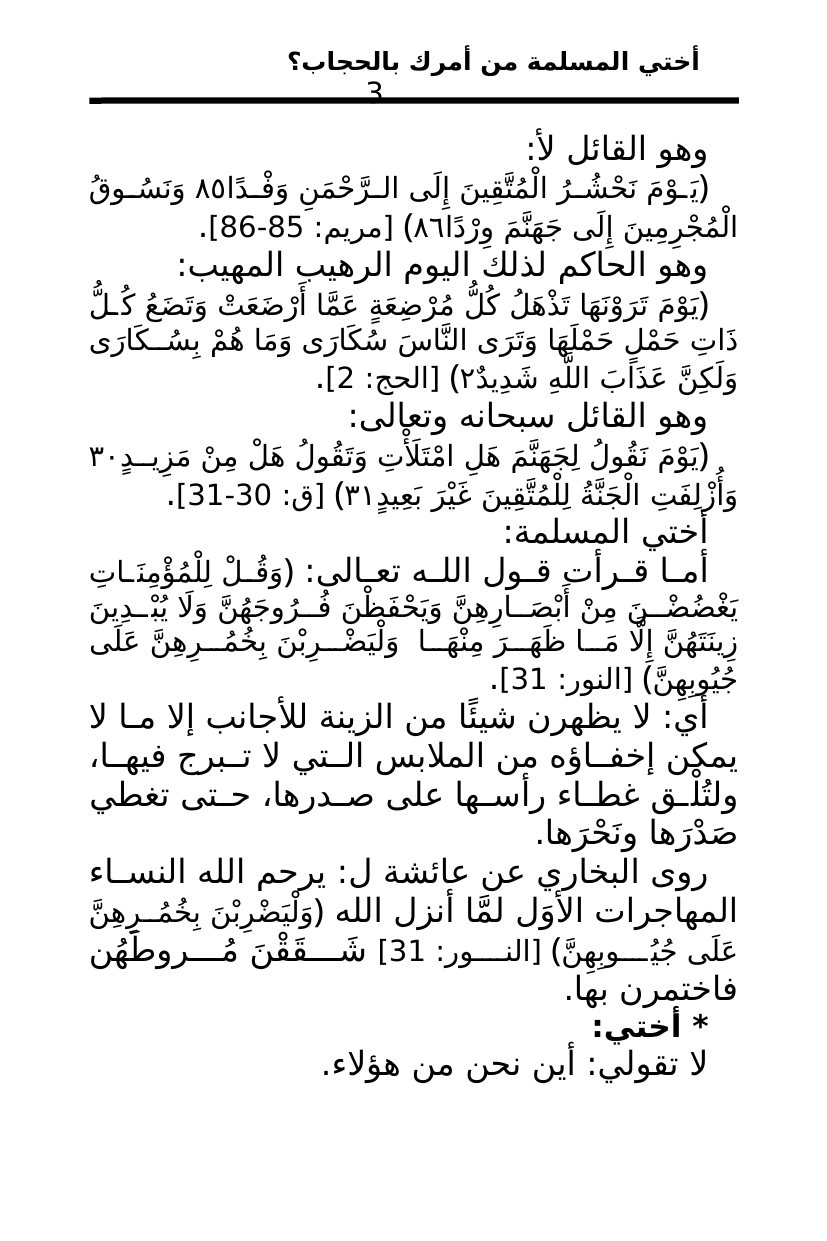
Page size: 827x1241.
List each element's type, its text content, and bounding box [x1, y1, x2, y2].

text روى البخاري عن عائشة ل: يرحم الله النساء المهاجرات الأوَل لمَّا أنزل الله ﴿وَلْيَضْرِبْنَ بِخُمُرِهِنَّ عَلَى جُيُوبِهِنَّ﴾ [النور: 31] شَقَقْنَ مُروطَهُن فاختمرن بها. [89, 853, 738, 1008]
text أما قرأت قول الله تعالى: ﴿وَقُلْ لِلْمُؤْمِنَاتِ يَغْضُضْنَ مِنْ أَبْصَارِهِنَّ وَيَحْفَظْنَ فُرُوجَهُنَّ وَلَا يُبْدِينَ زِينَتَهُنَّ إِلَّا مَا ظَهَرَ مِنْهَا وَلْيَضْرِبْنَ بِخُمُرِهِنَّ عَلَى جُيُوبِهِنَّ﴾ [النور: 31]. [89, 552, 738, 697]
text * أختي: [89, 1008, 738, 1044]
text لا تقولي: أين نحن من هؤلاء. [89, 1044, 738, 1083]
text أي: لا يظهرن شيئًا من الزينة للأجانب إلا ما لا يمكن إخفاؤه من الملابس التي لا تبرج فيها، ولتُلْق غطاء رأسها على صدرها، حتى تغطي صَدْرَها ونَحْرَها. [89, 697, 738, 853]
text ﴿يَوْمَ نَحْشُرُ الْمُتَّقِينَ إِلَى الرَّحْمَنِ وَفْدًا٨٥ وَنَسُوقُ الْمُجْرِمِينَ إِلَى جَهَنَّمَ وِرْدًا٨٦﴾ [مريم: 85-86]. [89, 168, 738, 246]
text وهو القائل سبحانه وتعالى: [89, 396, 738, 435]
text ﴿يَوْمَ نَقُولُ لِجَهَنَّمَ هَلِ امْتَلَأْتِ وَتَقُولُ هَلْ مِنْ مَزِيدٍ٣٠ وَأُزْلِفَتِ الْجَنَّةُ لِلْمُتَّقِينَ غَيْرَ بَعِيدٍ٣١﴾ [ق: 30-31]. [89, 435, 738, 513]
text أختي المسلمة: [89, 513, 738, 552]
text وهو القائل ﻷ: [89, 129, 738, 168]
text ﴿يَوْمَ تَرَوْنَهَا تَذْهَلُ كُلُّ مُرْضِعَةٍ عَمَّا أَرْضَعَتْ وَتَضَعُ كُلُّ ذَاتِ حَمْلٍ حَمْلَهَا وَتَرَى النَّاسَ سُكَارَى وَمَا هُمْ بِسُكَارَى وَلَكِنَّ عَذَابَ اللَّهِ شَدِيدٌ٢﴾ [الحج: 2]. [89, 284, 738, 396]
text وهو الحاكم لذلك اليوم الرهيب المهيب: [89, 246, 738, 284]
